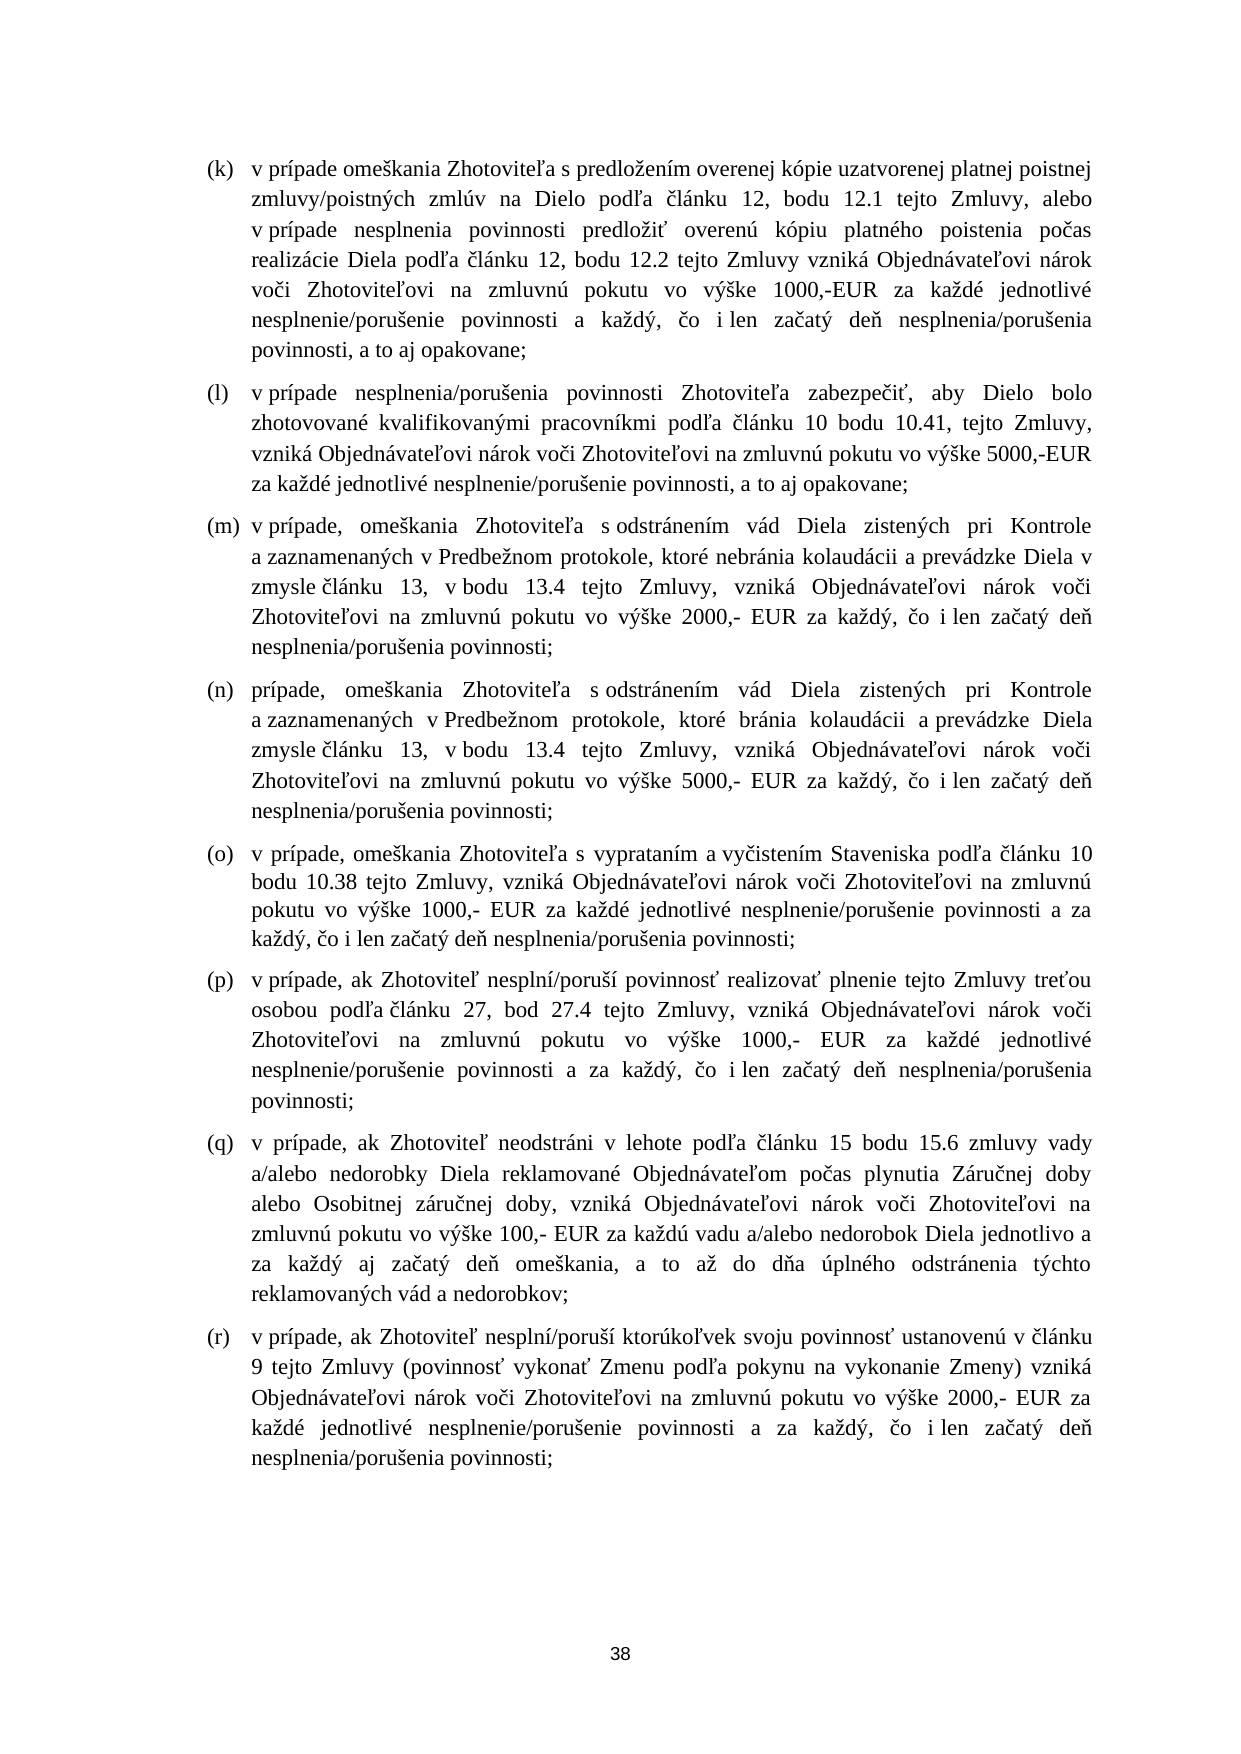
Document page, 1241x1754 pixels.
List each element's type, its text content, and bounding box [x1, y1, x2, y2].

text prípade, omeškania Zhotoviteľa s odstránením vád Diela zistených pri Kontrole a zaznamenaných v Predbežnom protokole, ktoré bránia kolaudácii a prevádzke Diela zmysle článku 13, v bodu 13.4 tejto Zmluvy, vzniká Objednávateľovi nárok voči Zhotoviteľovi na zmluvnú pokutu vo výške 5000,- EUR za každý, čo i len začatý deň nesplnenia/porušenia povinnosti; [207, 676, 1092, 823]
text v prípade nesplnenia/porušenia povinnosti Zhotoviteľa zabezpečiť, aby Dielo bolo zhotovované kvalifikovanými pracovníkmi podľa článku 10 bodu 10.41, tejto Zmluvy, vzniká Objednávateľovi nárok voči Zhotoviteľovi na zmluvnú pokutu vo výške 5000,-EUR za každé jednotlivé nesplnenie/porušenie povinnosti, a to aj opakovane; [207, 379, 1092, 496]
text v prípade, ak Zhotoviteľ nesplní/poruší povinnosť realizovať plnenie tejto Zmluvy treťou osobou podľa článku 27, bod 27.4 tejto Zmluvy, vzniká Objednávateľovi nárok voči Zhotoviteľovi na zmluvnú pokutu vo výške 1000,- EUR za každé jednotlivé nesplnenie/porušenie povinnosti a za každý, čo i len začatý deň nesplnenia/porušenia povinnosti; [207, 966, 1092, 1113]
text v prípade, ak Zhotoviteľ neodstráni v lehote podľa článku 15 bodu 15.6 zmluvy vady a/alebo nedorobky Diela reklamované Objednávateľom počas plynutia Záručnej doby alebo Osobitnej záručnej doby, vzniká Objednávateľovi nárok voči Zhotoviteľovi na zmluvnú pokutu vo výške 100,- EUR za každú vadu a/alebo nedorobok Diela jednotlivo a za každý aj začatý deň omeškania, a to až do dňa úplného odstránenia týchto reklamovaných vád a nedorobkov; [207, 1129, 1092, 1307]
text v prípade, omeškania Zhotoviteľa s vyprataním a vyčistením Staveniska podľa článku 10 bodu 10.38 tejto Zmluvy, vzniká Objednávateľovi nárok voči Zhotoviteľovi na zmluvnú pokutu vo výške 1000,- EUR za každé jednotlivé nesplnenie/porušenie povinnosti a za každý, čo i len začatý deň nesplnenia/porušenia povinnosti; [207, 840, 1092, 951]
text v prípade omeškania Zhotoviteľa s predložením overenej kópie uzatvorenej platnej poistnej zmluvy/poistných zmlúv na Dielo podľa článku 12, bodu 12.1 tejto Zmluvy, alebo v prípade nesplnenia povinnosti predložiť overenú kópiu platného poistenia počas realizácie Diela podľa článku 12, bodu 12.2 tejto Zmluvy vzniká Objednávateľovi nárok voči Zhotoviteľovi na zmluvnú pokutu vo výške 1000,-EUR za každé jednotlivé nesplnenie/porušenie povinnosti a každý, čo i len začatý deň nesplnenia/porušenia povinnosti, a to aj opakovane; [207, 155, 1092, 363]
text v prípade, omeškania Zhotoviteľa s odstránením vád Diela zistených pri Kontrole a zaznamenaných v Predbežnom protokole, ktoré nebránia kolaudácii a prevádzke Diela v zmysle článku 13, v bodu 13.4 tejto Zmluvy, vzniká Objednávateľovi nárok voči Zhotoviteľovi na zmluvnú pokutu vo výške 2000,- EUR za každý, čo i len začatý deň nesplnenia/porušenia povinnosti; [207, 513, 1092, 660]
text v prípade, ak Zhotoviteľ nesplní/poruší ktorúkoľvek svoju povinnosť ustanovenú v článku 9 tejto Zmluvy (povinnosť vykonať Zmenu podľa pokynu na vykonanie Zmeny) vzniká Objednávateľovi nárok voči Zhotoviteľovi na zmluvnú pokutu vo výške 2000,- EUR za každé jednotlivé nesplnenie/porušenie povinnosti a za každý, čo i len začatý deň nesplnenia/porušenia povinnosti; [207, 1323, 1092, 1470]
